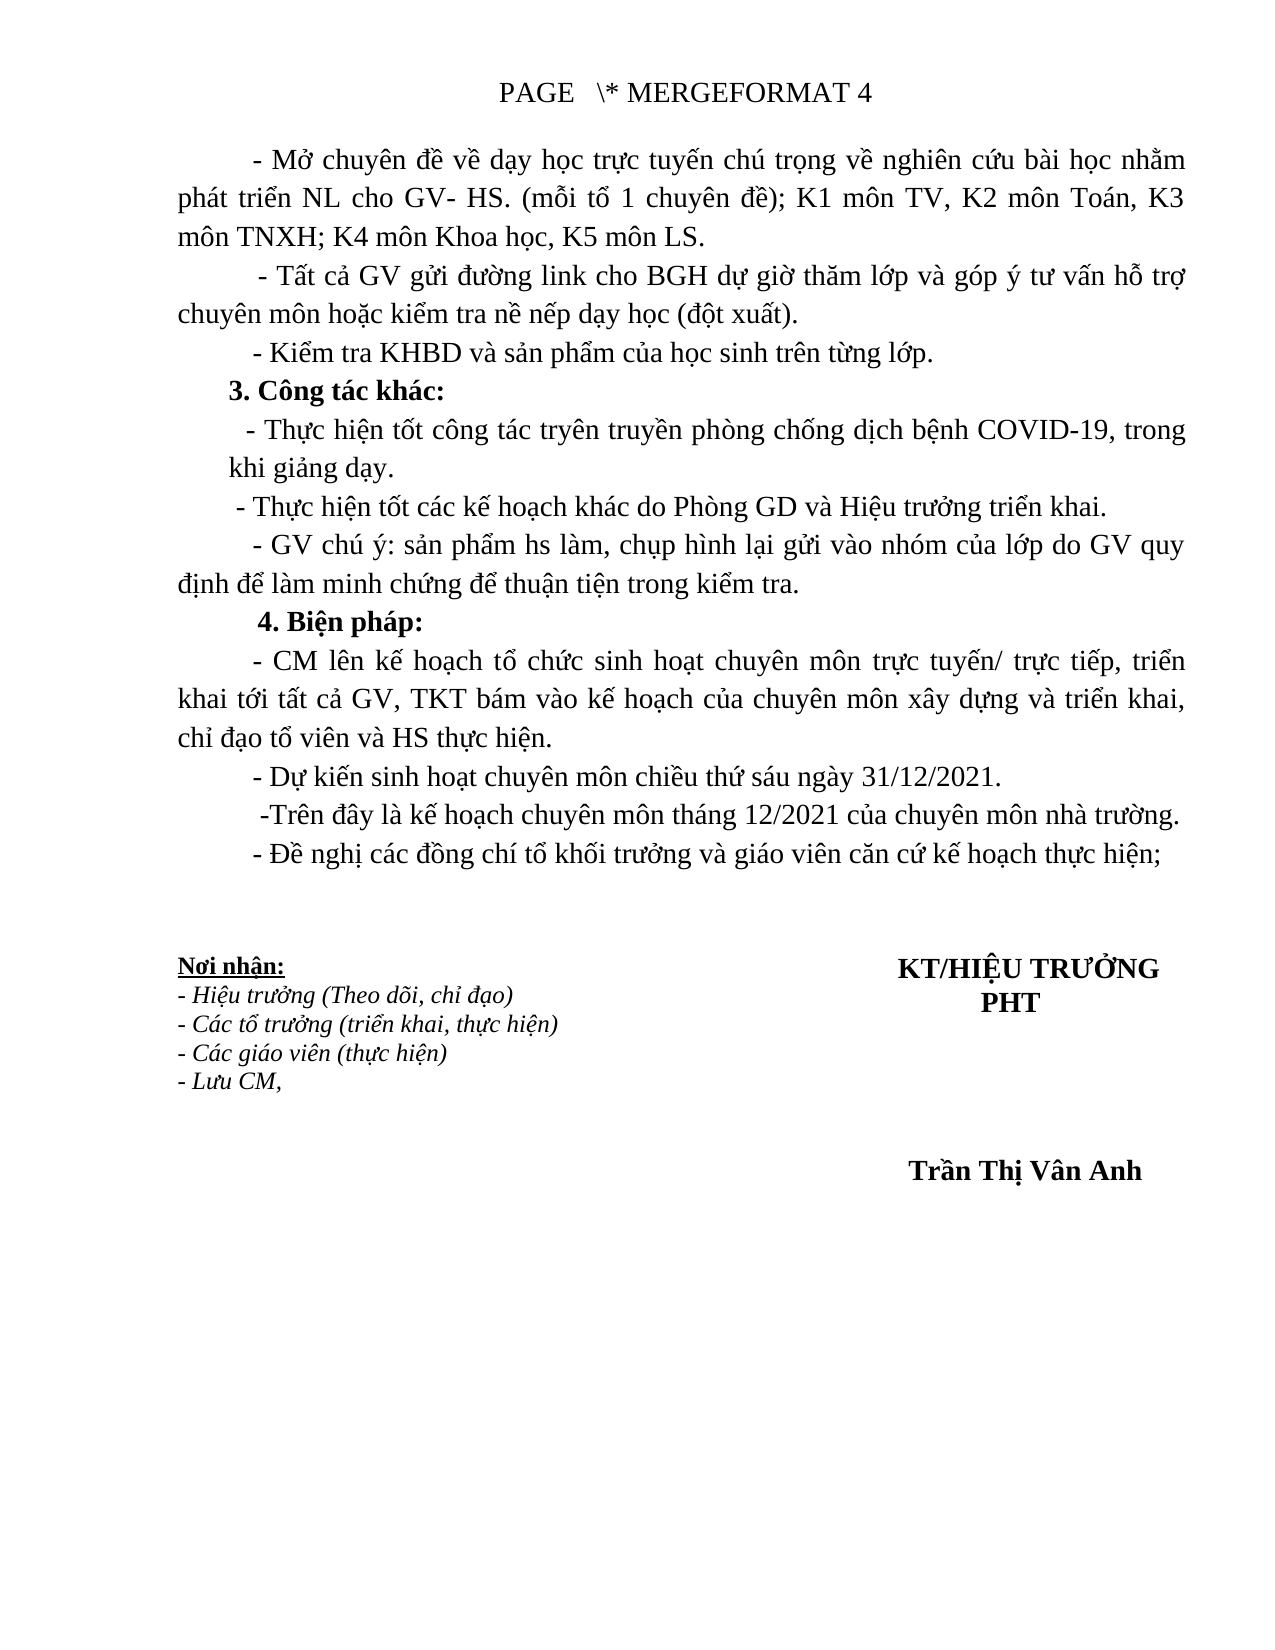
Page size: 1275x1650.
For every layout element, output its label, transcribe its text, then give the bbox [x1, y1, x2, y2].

text -Trên đây là kế hoạch chuyên môn tháng 12/2021 của chuyên môn nhà trường. [177, 797, 1186, 831]
text - Tất cả GV gửi đường link cho BGH dự giờ thăm lớp và góp ý tư vấn hỗ trợ chuyên môn hoặc kiểm tra nề nếp dạy học (đột xuất). [177, 258, 1186, 330]
text - GV chú ý: sản phẩm hs làm, chụp hình lại gửi vào nhóm của lớp do GV quy định để làm minh chứng để thuận tiện trong kiểm tra. [177, 527, 1186, 599]
text - Kiểm tra KHBD và sản phẩm của học sinh trên từng lớp. [177, 335, 1186, 368]
table_header Nơi nhận: - Hiệu trưởng (Theo dõi, chỉ đạo) - Các tổ trưởng (triển khai, thực hiện) - Các giáo viên (thực hiện) - Lưu CM, [166, 951, 656, 1220]
list Biện pháp: [257, 604, 1186, 638]
text - Đề nghị các đồng chí tổ khối trưởng và giáo viên căn cứ kế hoạch thực hiện; [177, 836, 1186, 869]
text - CM lên kế hoạch tổ chức sinh hoạt chuyên môn trực tuyến/ trực tiếp, triển khai tới tất cả GV, TKT bám vào kế hoạch của chuyên môn xây dựng và triển khai, chỉ đạo tổ viên và HS thực hiện. [177, 643, 1186, 754]
text - Mở chuyên đề về dạy học trực tuyến chú trọng về nghiên cứu bài học nhằm phát triển NL cho GV- HS. (mỗi tổ 1 chuyên đề); K1 môn TV, K2 môn Toán, K3 môn TNXH; K4 môn Khoa học, K5 môn LS. [177, 142, 1186, 253]
list Công tác khác: [228, 373, 1186, 407]
text - Thực hiện tốt công tác tryên truyền phòng chống dịch bệnh COVID-19, trong khi giảng dạy. [228, 412, 1186, 484]
table_header KT/HIỆU TRƯỞNG PHT Trần Thị Vân Anh [656, 951, 1212, 1220]
text - Thực hiện tốt các kế hoạch khác do Phòng GD và Hiệu trưởng triển khai. [228, 489, 1186, 522]
text - Dự kiến sinh hoạt chuyên môn chiều thứ sáu ngày 31/12/2021. [177, 759, 1186, 792]
